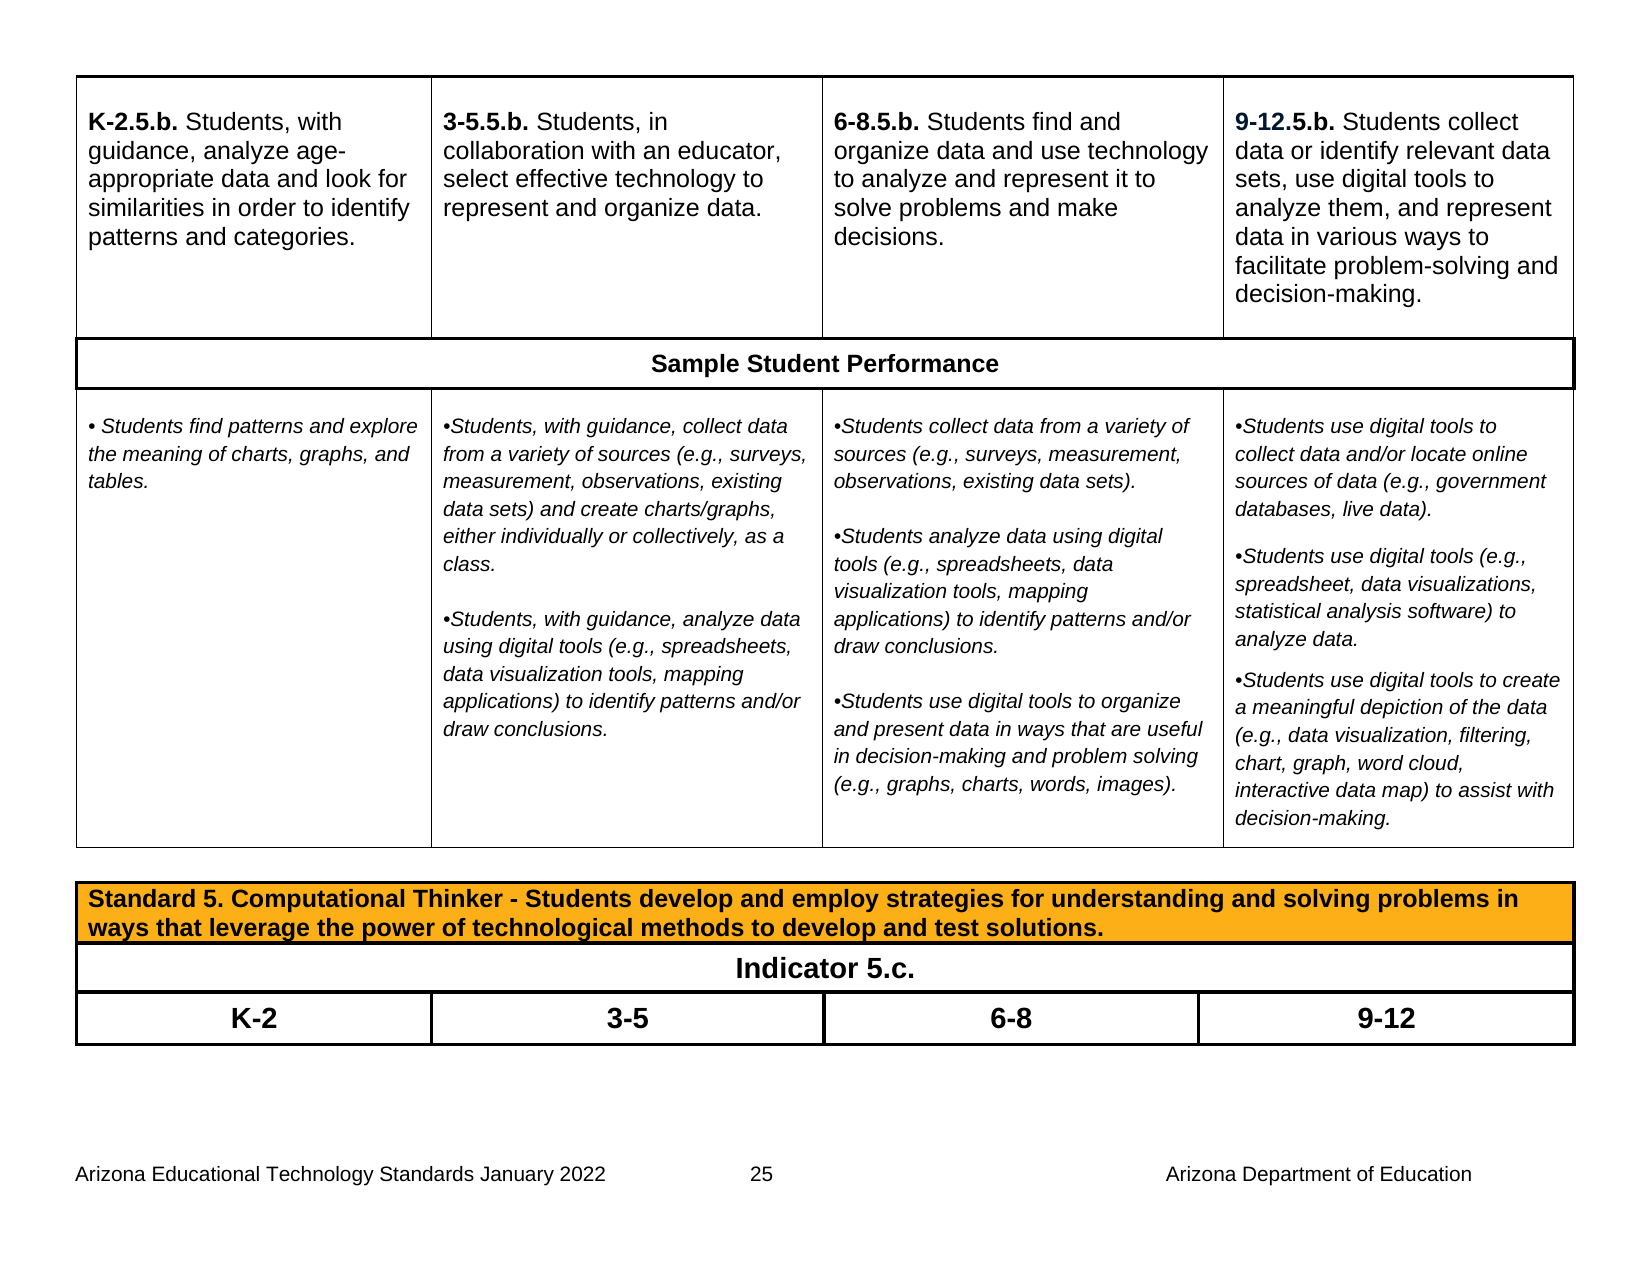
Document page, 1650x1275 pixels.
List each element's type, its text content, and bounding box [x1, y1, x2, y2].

table_cell •Students, with guidance, collect data from a variety of sources (e.g., surveys, measurement, observations, existing data sets) and create charts/graphs, either individually or collectively, as a class. •Students, with guidance, analyze data using digital tools (e.g., spreadsheets, data visualization tools, mapping applications) to identify patterns and/or draw conclusions. [432, 390, 822, 847]
table_header Standard 5. Computational Thinker - Students develop and employ strategies for understanding and solving problems in ways that leverage the power of technological methods to develop and test solutions. [78, 884, 1572, 941]
table_cell •Students use digital tools to collect data and/or locate online sources of data (e.g., government databases, live data). •Students use digital tools (e.g., spreadsheet, data visualizations, statistical analysis software) to analyze data. •Students use digital tools to create a meaningful depiction of the data (e.g., data visualization, filtering, chart, graph, word cloud, interactive data map) to assist with decision-making. [1224, 390, 1573, 847]
table_cell Sample Student Performance [78, 340, 1572, 387]
table_cell 6-8.5.b. Students find and organize data and use technology to analyze and represent it to solve problems and make decisions. [823, 78, 1223, 337]
table_cell Indicator 5.c. [78, 945, 1572, 990]
table_cell • Students find patterns and explore the meaning of charts, graphs, and tables. [77, 390, 431, 847]
table_cell 3-5.5.b. Students, in collaboration with an educator, select effective technology to represent and organize data. [432, 78, 822, 337]
table_cell 3-5 [433, 994, 822, 1043]
table_cell K-2 [78, 994, 430, 1043]
table_cell •Students collect data from a variety of sources (e.g., surveys, measurement, observations, existing data sets). •Students analyze data using digital tools (e.g., spreadsheets, data visualization tools, mapping applications) to identify patterns and/or draw conclusions. •Students use digital tools to organize and present data in ways that are useful in decision-making and problem solving (e.g., graphs, charts, words, images). [823, 390, 1223, 847]
table_cell 9-12 [1200, 994, 1572, 1043]
table_cell 9-12.5.b. Students collect data or identify relevant data sets, use digital tools to analyze them, and represent data in various ways to facilitate problem-solving and decision-making. [1224, 78, 1573, 337]
table_cell 6-8 [826, 994, 1197, 1043]
table_cell K-2.5.b. Students, with guidance, analyze age-appropriate data and look for similarities in order to identify patterns and categories. [77, 78, 431, 337]
